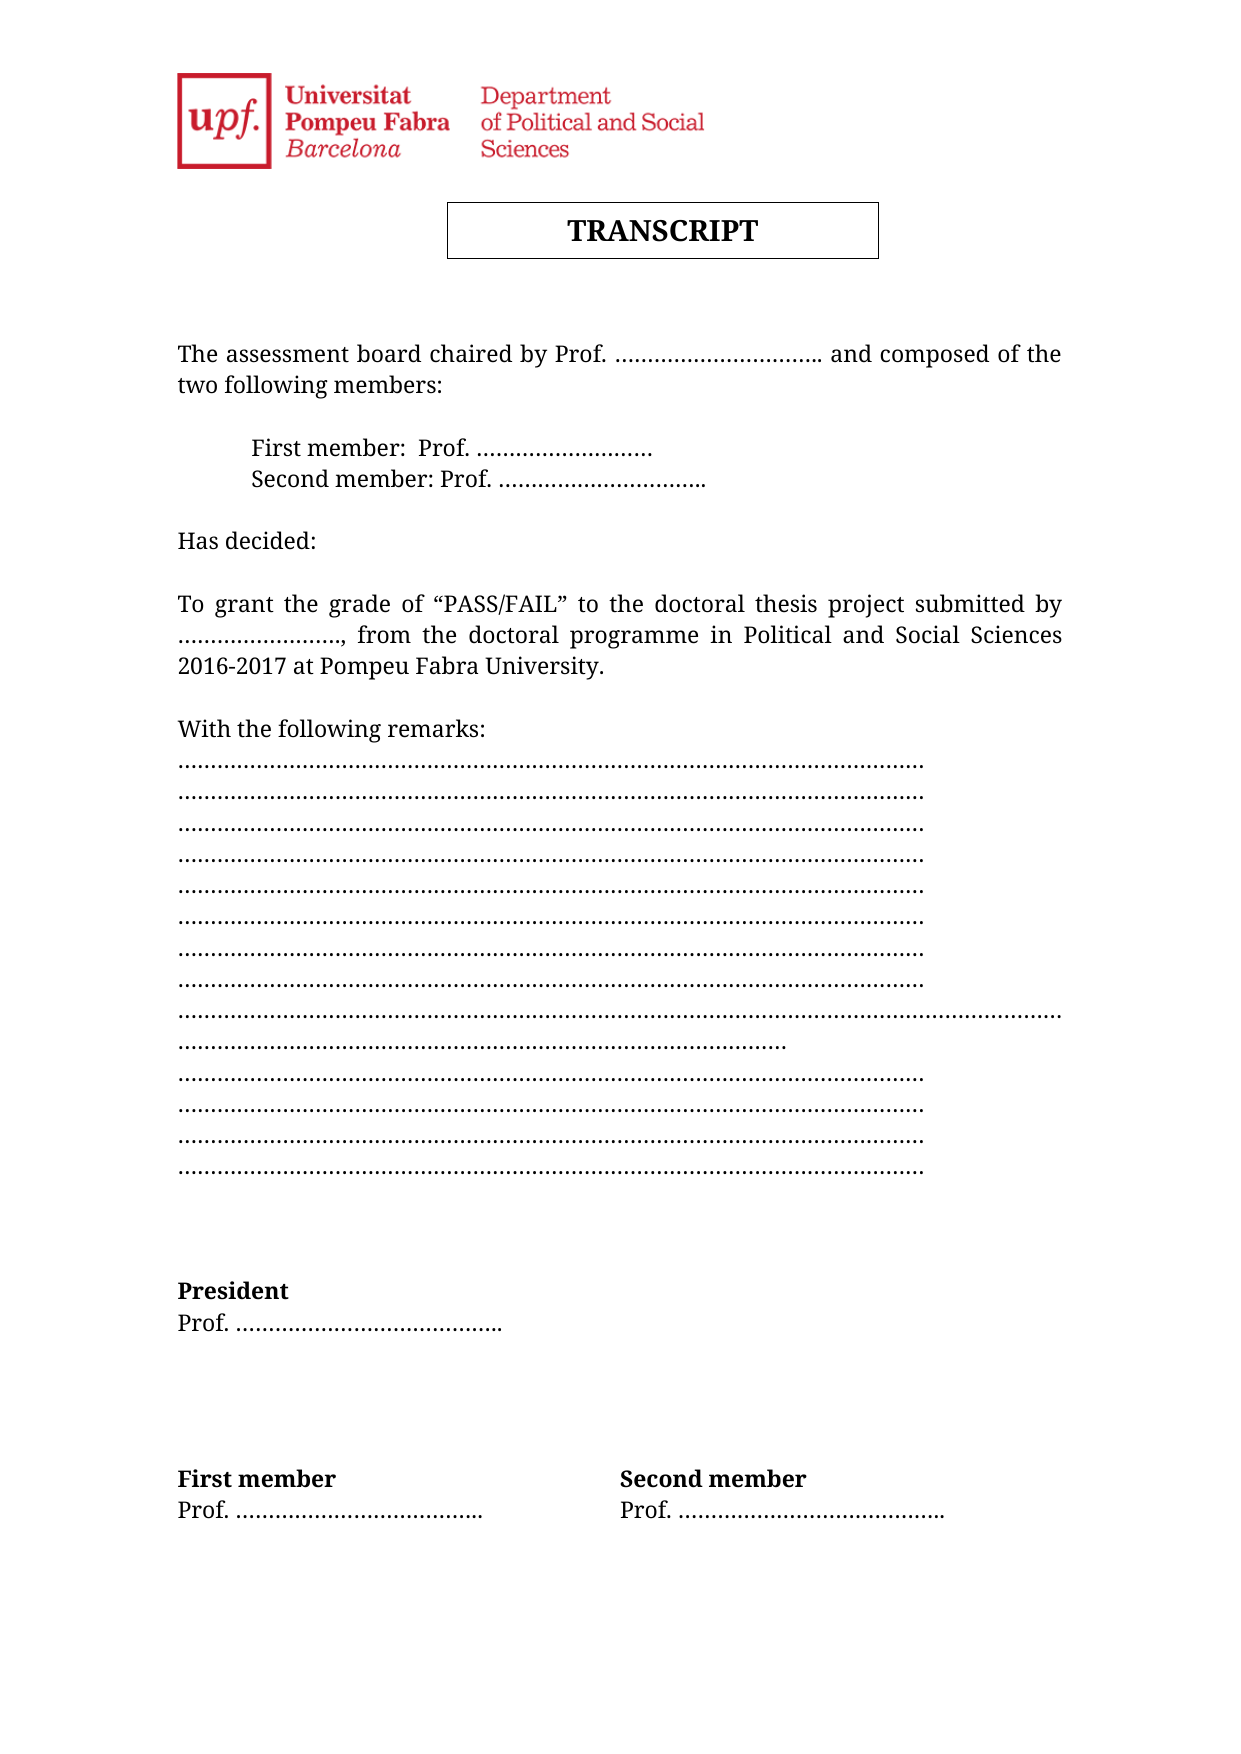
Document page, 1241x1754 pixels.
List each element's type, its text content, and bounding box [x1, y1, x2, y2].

text …………………………………………………………………………………………………… [177, 1119, 1063, 1150]
text …………………………………………………………………………………………………… [177, 869, 1063, 900]
text …………………………………………………………………………………………………… [177, 900, 1063, 932]
text …………………………………………………………………………………………………… [177, 838, 1063, 869]
text …………………………………………………………………………………………………… [177, 932, 1063, 963]
text Prof. ………………………………….. [177, 1307, 1063, 1338]
text With the following remarks: [177, 713, 1063, 744]
text The assessment board chaired by Prof. ………………………….. and composed of the two following members: [177, 338, 1063, 400]
text President [177, 1275, 1063, 1307]
text …………………………………………………………………………………………………… [177, 807, 1063, 838]
text First member: Prof. ……………………… [177, 432, 1063, 463]
text ………………………………………………………………………………………………………………………………………………………………………………………………………… [177, 994, 1063, 1057]
text …………………………………………………………………………………………………… [177, 1057, 1063, 1088]
text …………………………………………………………………………………………………… [177, 963, 1063, 994]
text …………………………………………………………………………………………………… [177, 744, 1063, 775]
text To grant the grade of “PASS/FAIL” to the doctoral thesis project submitted by ……………………., from the doctoral programme in Political and Social Sciences 2016-2017 at Pompeu Fabra University. [177, 588, 1063, 682]
text …………………………………………………………………………………………………… [177, 1150, 1063, 1182]
picture [177, 73, 705, 169]
text Second member: Prof. ………………………….. [177, 463, 1063, 494]
text …………………………………………………………………………………………………… [177, 775, 1063, 807]
text …………………………………………………………………………………………………… [177, 1088, 1063, 1119]
text Has decided: [177, 525, 1063, 557]
text First member Second member [177, 1463, 1063, 1494]
text Prof. ……………………………….. Prof. ………………………………….. [177, 1494, 1063, 1525]
